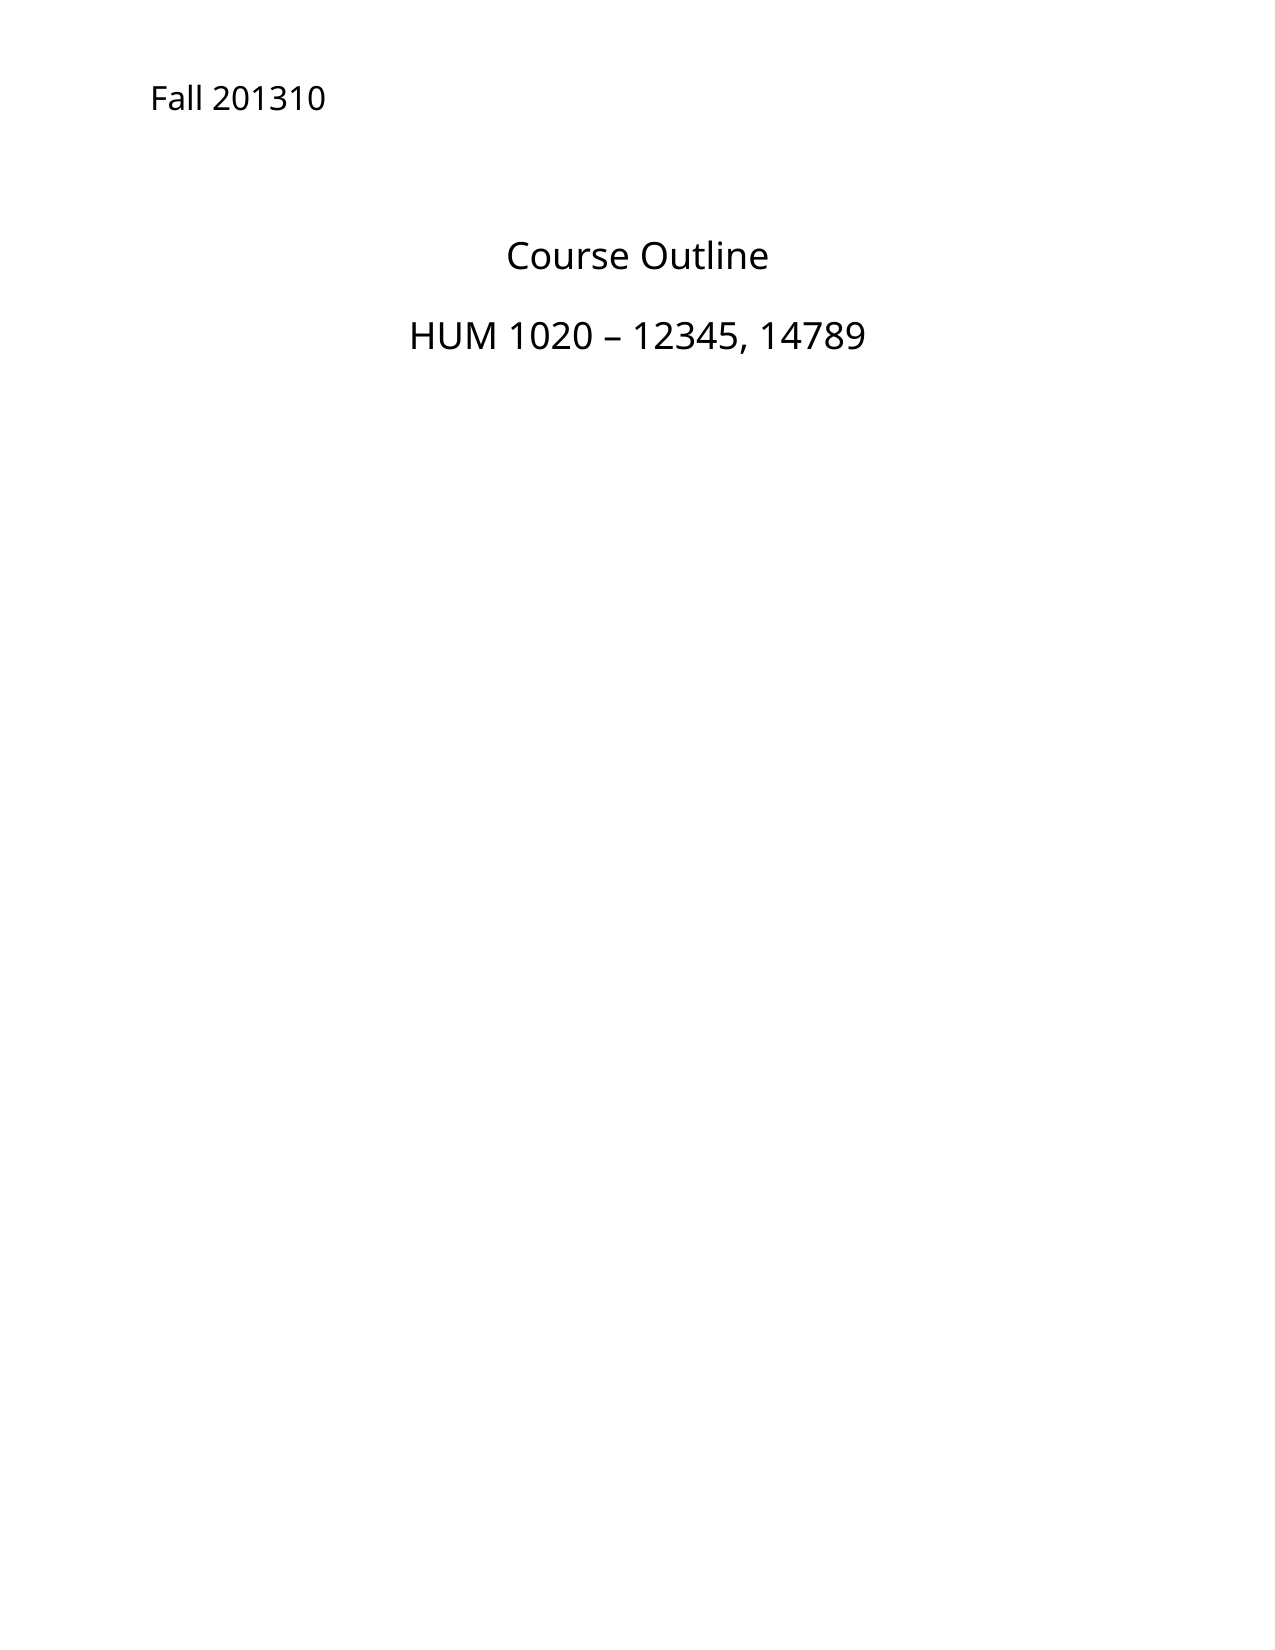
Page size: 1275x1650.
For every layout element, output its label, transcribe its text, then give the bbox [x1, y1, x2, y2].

text Course Outline [150, 229, 1125, 281]
text HUM 1020 – 12345, 14789 [150, 309, 1125, 360]
